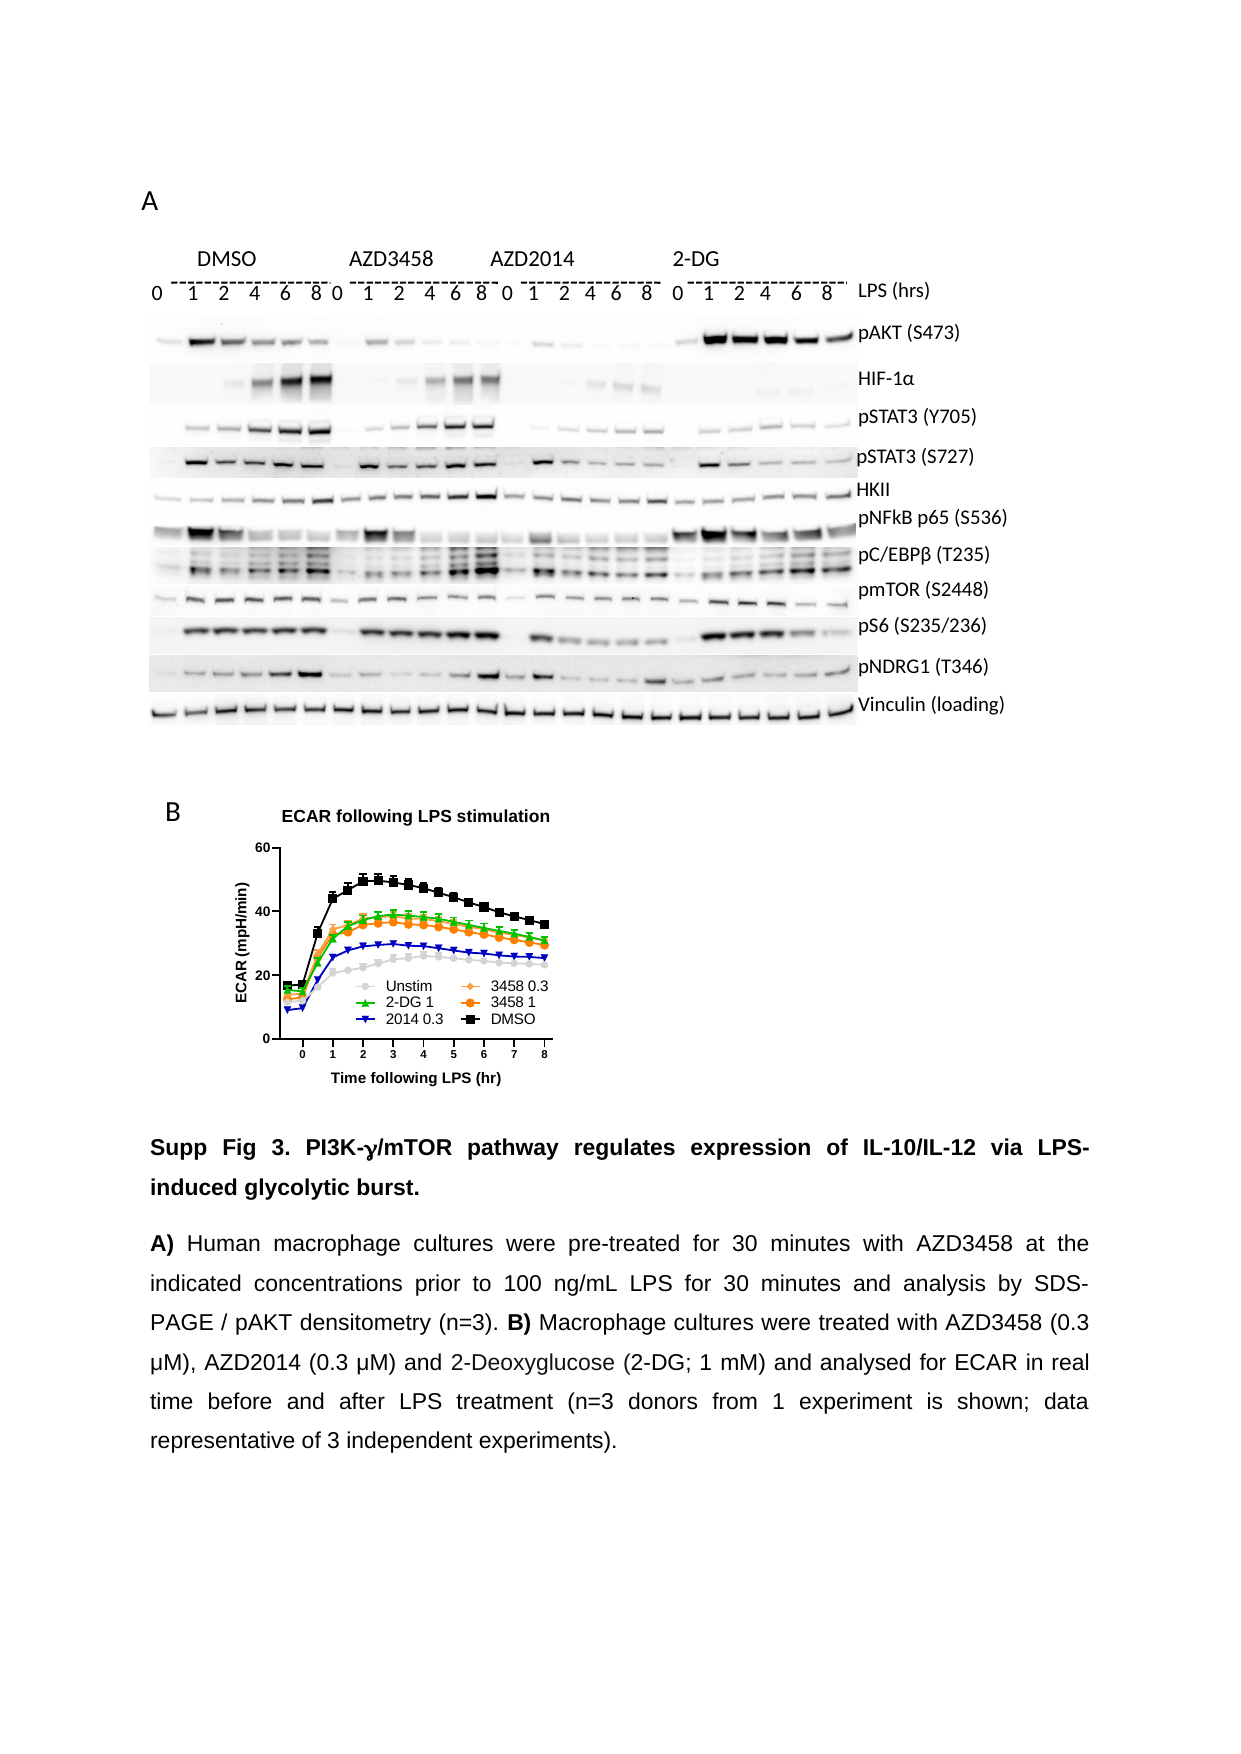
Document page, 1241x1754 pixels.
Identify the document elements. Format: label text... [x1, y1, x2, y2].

picture [149, 479, 858, 546]
picture [149, 315, 858, 362]
picture [149, 585, 858, 616]
text Supp Fig 3. PI3K-/mTOR pathway regulates expression of IL-10/IL-12 via LPS-induced glycolytic burst. [150, 1134, 1090, 1200]
picture [149, 447, 858, 478]
picture [149, 547, 858, 584]
picture [149, 694, 858, 725]
picture [149, 655, 858, 692]
picture [149, 406, 858, 446]
picture [149, 363, 858, 405]
text A) Human macrophage cultures were pre-treated for 30 minutes with AZD3458 at the indicated concentrations prior to 100 ng/mL LPS for 30 minutes and analysis by SDS-PAGE / pAKT densitometry (n=3). B) Macrophage cultures were treated with AZD3458 (0.3 μM), AZD2014 (0.3 μM) and 2-Deoxyglucose (2-DG; 1 mM) and analysed for ECAR in real time before and after LPS treatment (n=3 donors from 1 experiment is shown; data representative of 3 independent experiments). [150, 1230, 1090, 1454]
picture [149, 617, 858, 654]
